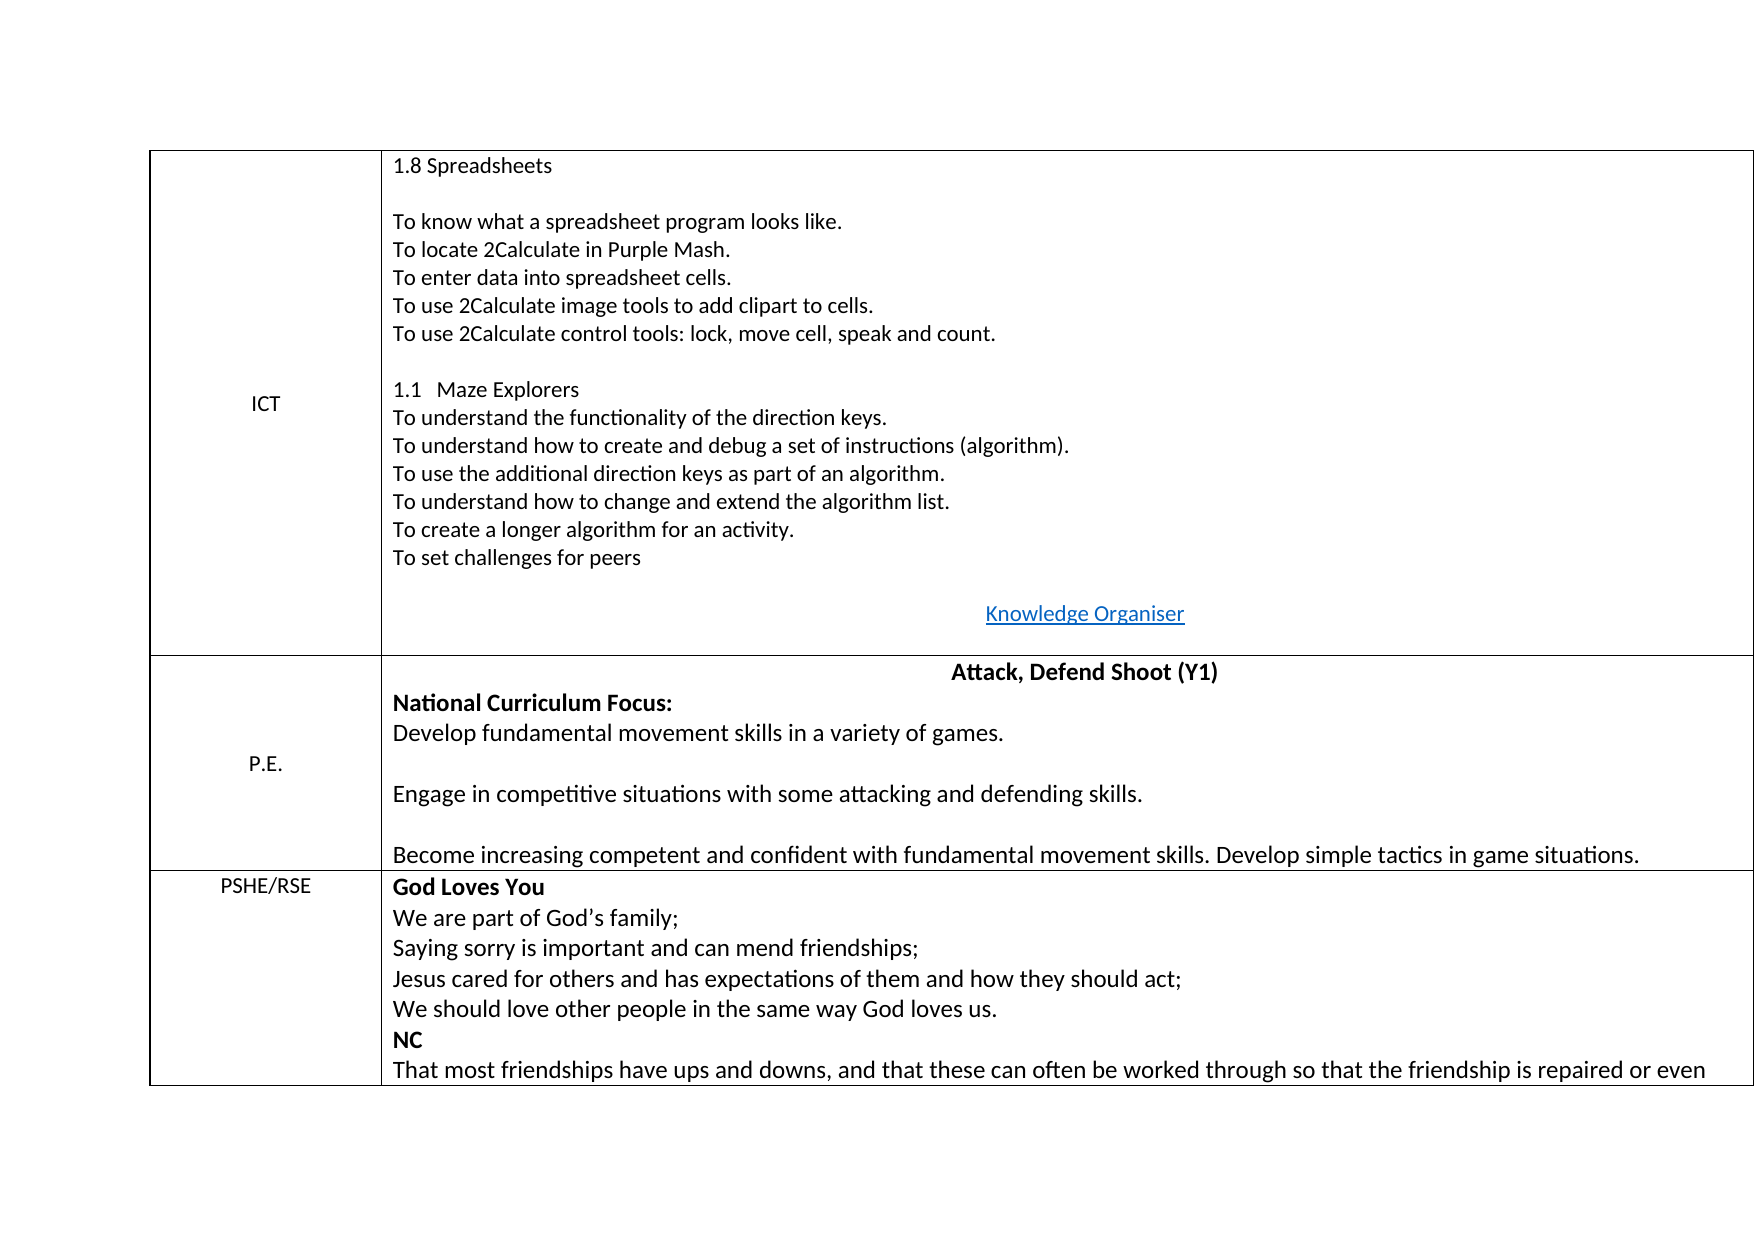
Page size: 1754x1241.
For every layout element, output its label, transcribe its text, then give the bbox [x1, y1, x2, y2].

table_cell P.E. [151, 656, 381, 870]
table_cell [382, 871, 1753, 1085]
table_cell ICT [151, 151, 381, 655]
table_cell 1.8 Spreadsheets To know what a spreadsheet program looks like. To locate 2Calculate in Purple Mash. To enter data into spreadsheet cells. To use 2Calculate image tools to add clipart to cells. To use 2Calculate control tools: lock, move cell, speak and count. Maze Explorers To understand the functionality of the direction keys. To understand how to create and debug a set of instructions (algorithm). To use the additional direction keys as part of an algorithm. To understand how to change and extend the algorithm list. To create a longer algorithm for an activity. To set challenges for peers Knowledge Organiser [382, 151, 1753, 655]
table_cell PSHE/RSE [151, 871, 381, 1085]
table_cell Attack, Defend Shoot (Y1) National Curriculum Focus: Develop fundamental movement skills in a variety of games. Engage in competitive situations with some attacking and defending skills. Become increasing competent and confident with fundamental movement skills. Develop simple tactics in game situations. [382, 656, 1753, 870]
